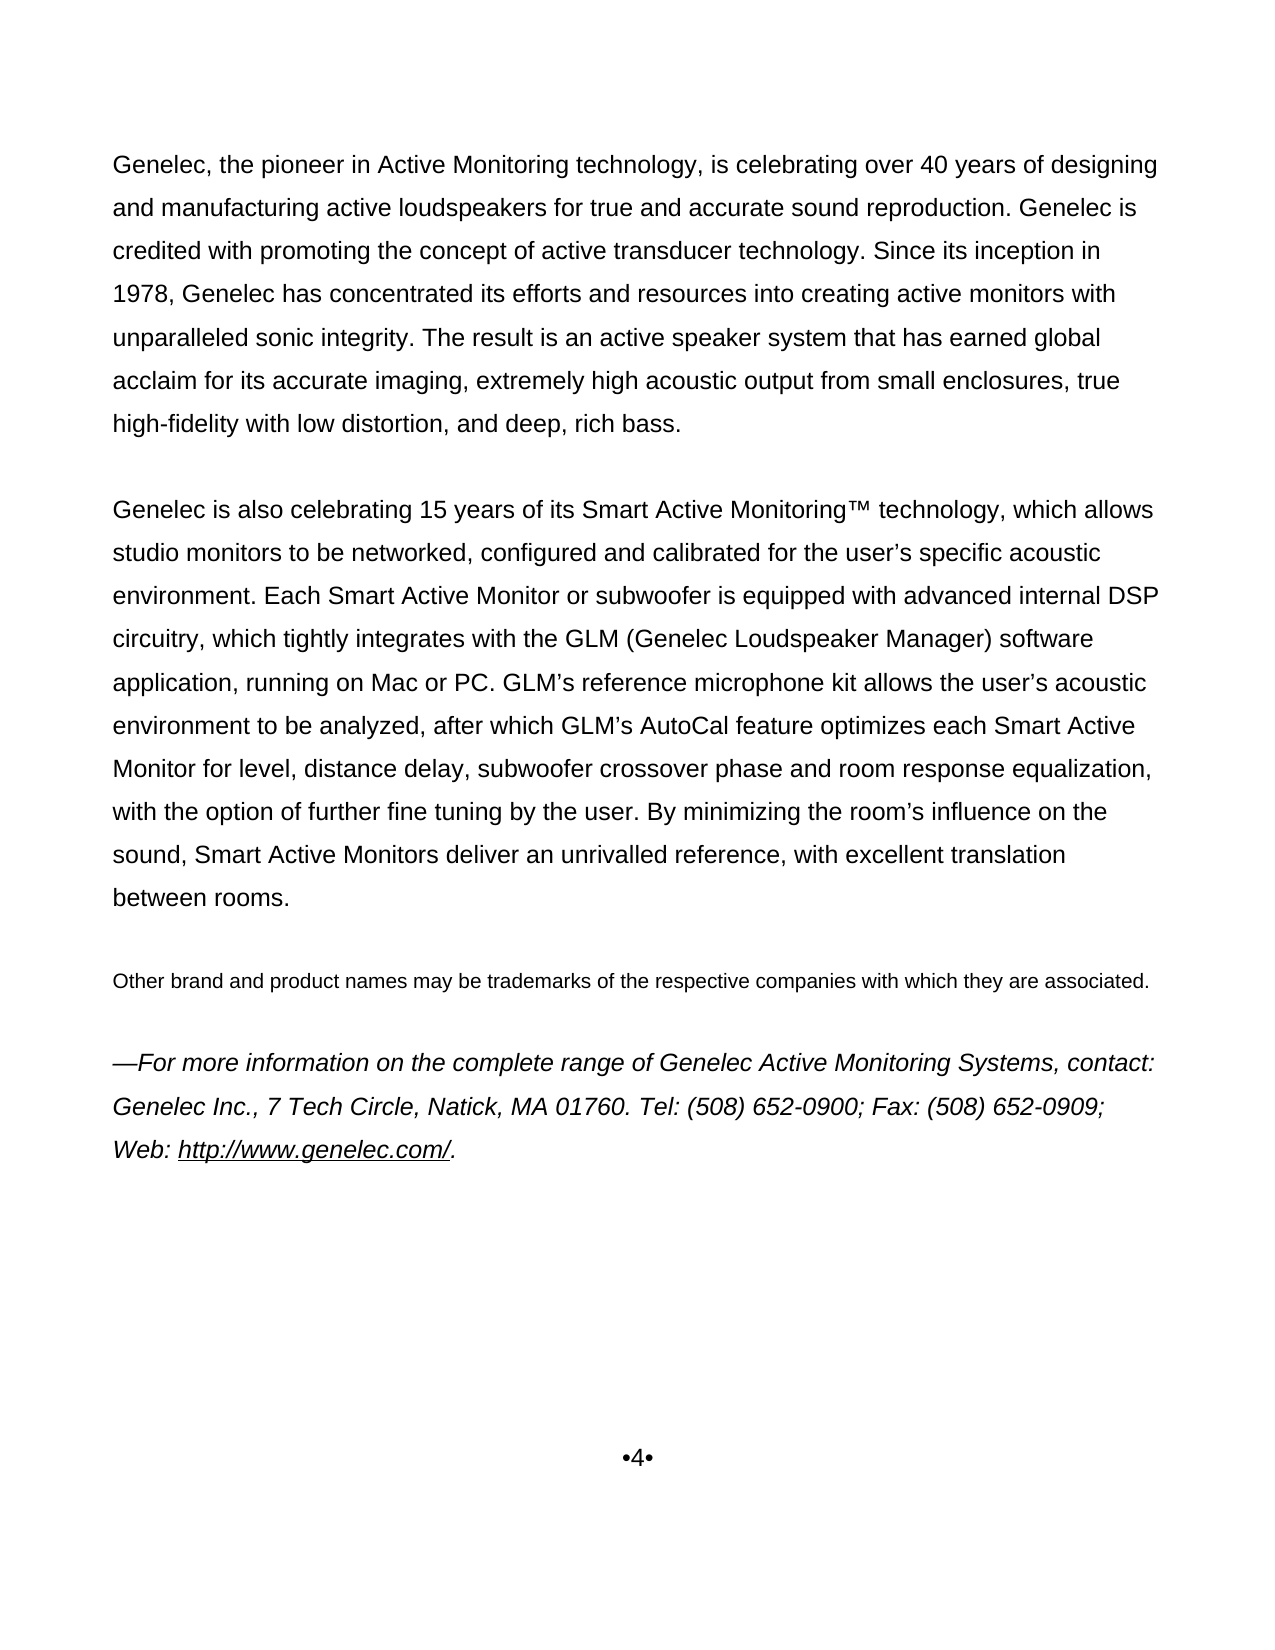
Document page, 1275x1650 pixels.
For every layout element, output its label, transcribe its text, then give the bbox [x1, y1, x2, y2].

text —For more information on the complete range of Genelec Active Monitoring Systems, contact: Genelec Inc., 7 Tech Circle, Natick, MA 01760. Tel: (508) 652-0900; Fax: (508) 652-0909; [112, 1048, 1162, 1120]
text Genelec is also celebrating 15 years of its Smart Active Monitoring™ technology, which allows studio monitors to be networked, configured and calibrated for the user’s specific acoustic environment. Each Smart Active Monitor or subwoofer is equipped with advanced internal DSP circuitry, which tightly integrates with the GLM (Genelec Loudspeaker Manager) software application, running on Mac or PC. GLM’s reference microphone kit allows the user’s acoustic environment to be analyzed, after which GLM’s AutoCal feature optimizes each Smart Active Monitor for level, distance delay, subwoofer crossover phase and room response equalization, with the option of further fine tuning by the user. By minimizing the room’s influence on the sound, Smart Active Monitors deliver an unrivalled reference, with excellent translation between rooms. [112, 495, 1162, 912]
text Web: http://www.genelec.com/. [112, 1135, 1162, 1163]
text Other brand and product names may be trademarks of the respective companies with which they are associated. [112, 969, 1162, 993]
text Genelec, the pioneer in Active Monitoring technology, is celebrating over 40 years of designing and manufacturing active loudspeakers for true and accurate sound reproduction. Genelec is credited with promoting the concept of active transducer technology. Since its inception in 1978, Genelec has concentrated its efforts and resources into creating active monitors with unparalleled sonic integrity. The result is an active speaker system that has earned global acclaim for its accurate imaging, extremely high acoustic output from small enclosures, true high-fidelity with low distortion, and deep, rich bass. [112, 150, 1162, 437]
